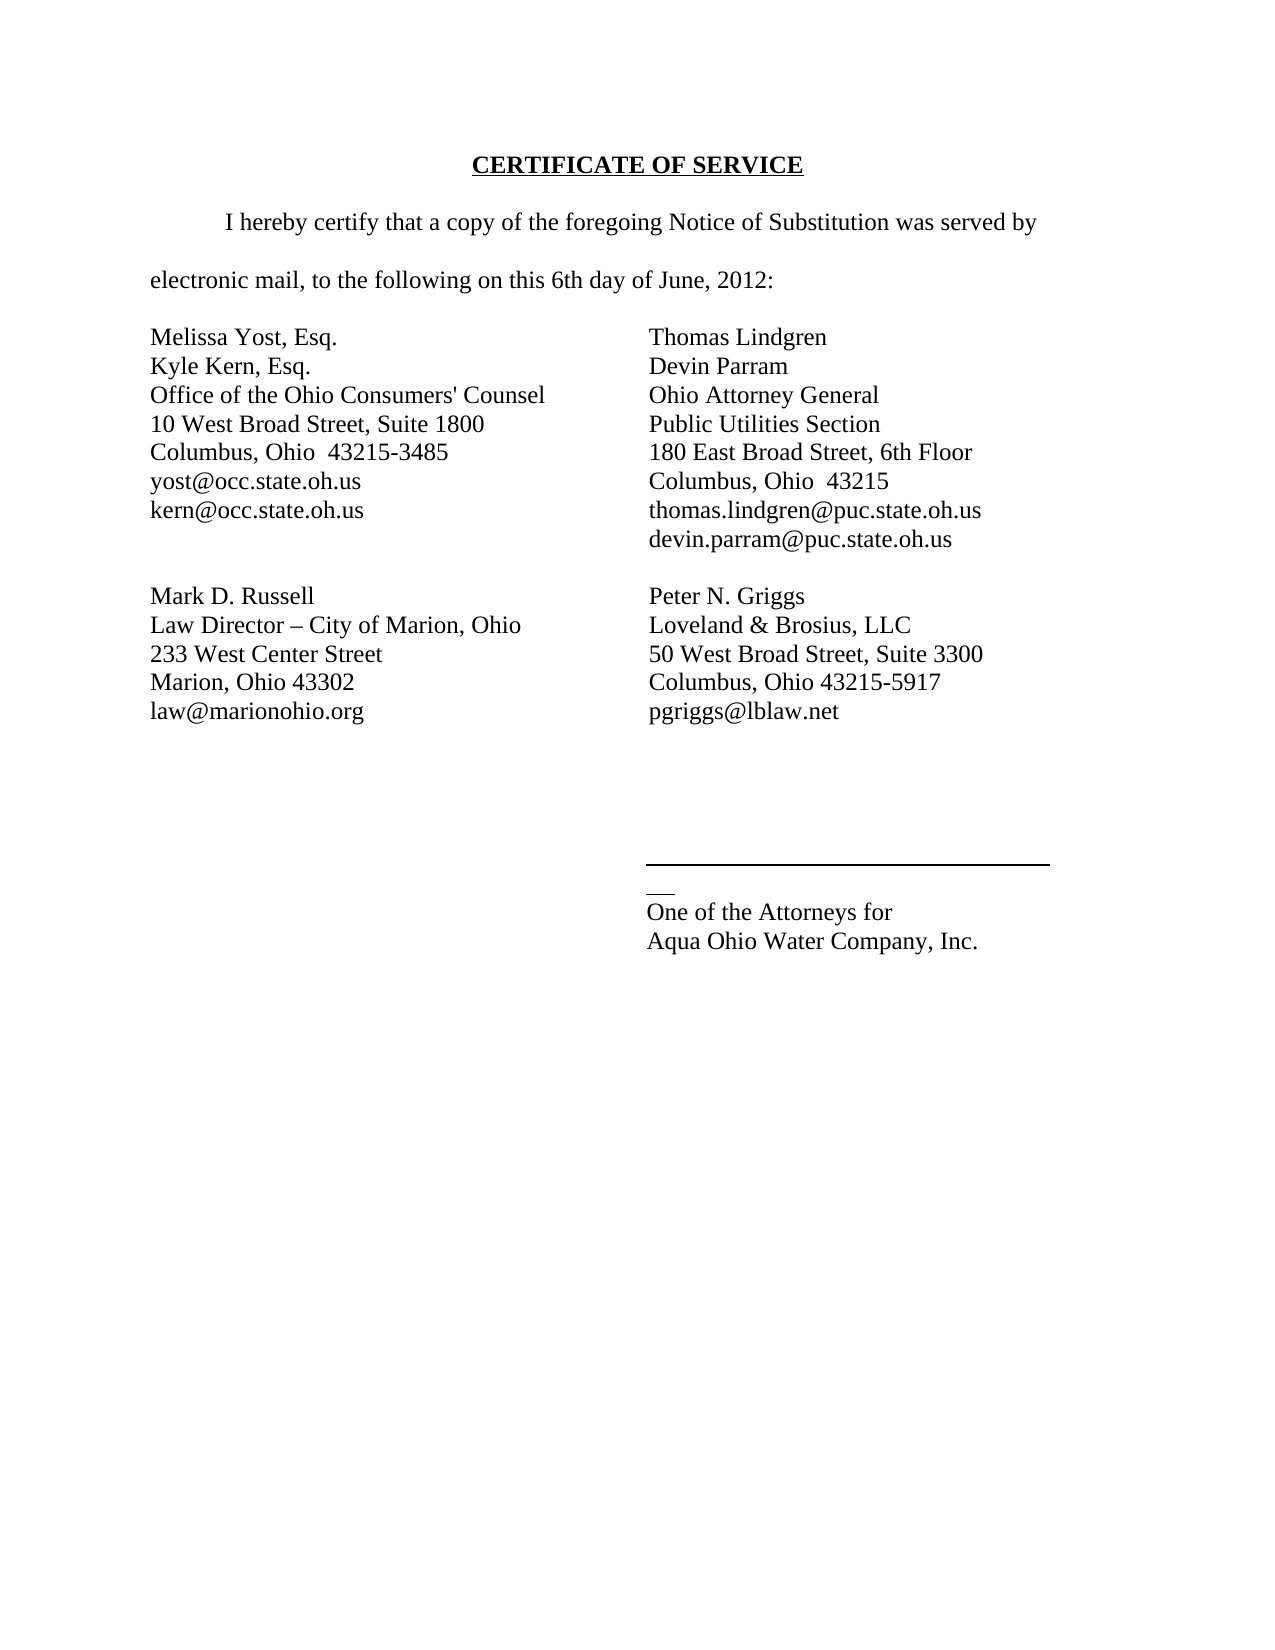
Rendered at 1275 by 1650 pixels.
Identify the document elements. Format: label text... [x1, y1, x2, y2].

table_cell Peter N. Griggs Loveland & Brosius, LLC 50 West Broad Street, Suite 3300 Columbus, Ohio 43215-5917 pgriggs@lblaw.net [638, 581, 1136, 725]
table_header Melissa Yost, Esq. Kyle Kern, Esq. Office of the Ohio Consumers' Counsel 10 West Broad Street, Suite 1800 Columbus, Ohio 43215-3485 yost@occ.state.oh.us kern@occ.state.oh.us [139, 323, 637, 581]
table_cell Mark D. Russell Law Director – City of Marion, Ohio 233 West Center Street Marion, Ohio 43302 law@marionohio.org [139, 581, 637, 725]
text I hereby certify that a copy of the foregoing Notice of Substitution was served by electronic mail, to the following on this 6th day of June, 2012: [150, 207, 1125, 294]
text One of the Attorneys for [646, 897, 1125, 926]
table_header Thomas Lindgren Devin Parram Ohio Attorney General Public Utilities Section 180 East Broad Street, 6th Floor Columbus, Ohio 43215 thomas.lindgren@puc.state.oh.us devin.parram@puc.state.oh.us [638, 323, 1136, 581]
text Aqua Ohio Water Company, Inc. [646, 926, 1125, 955]
text CERTIFICATE OF SERVICE [150, 150, 1125, 179]
